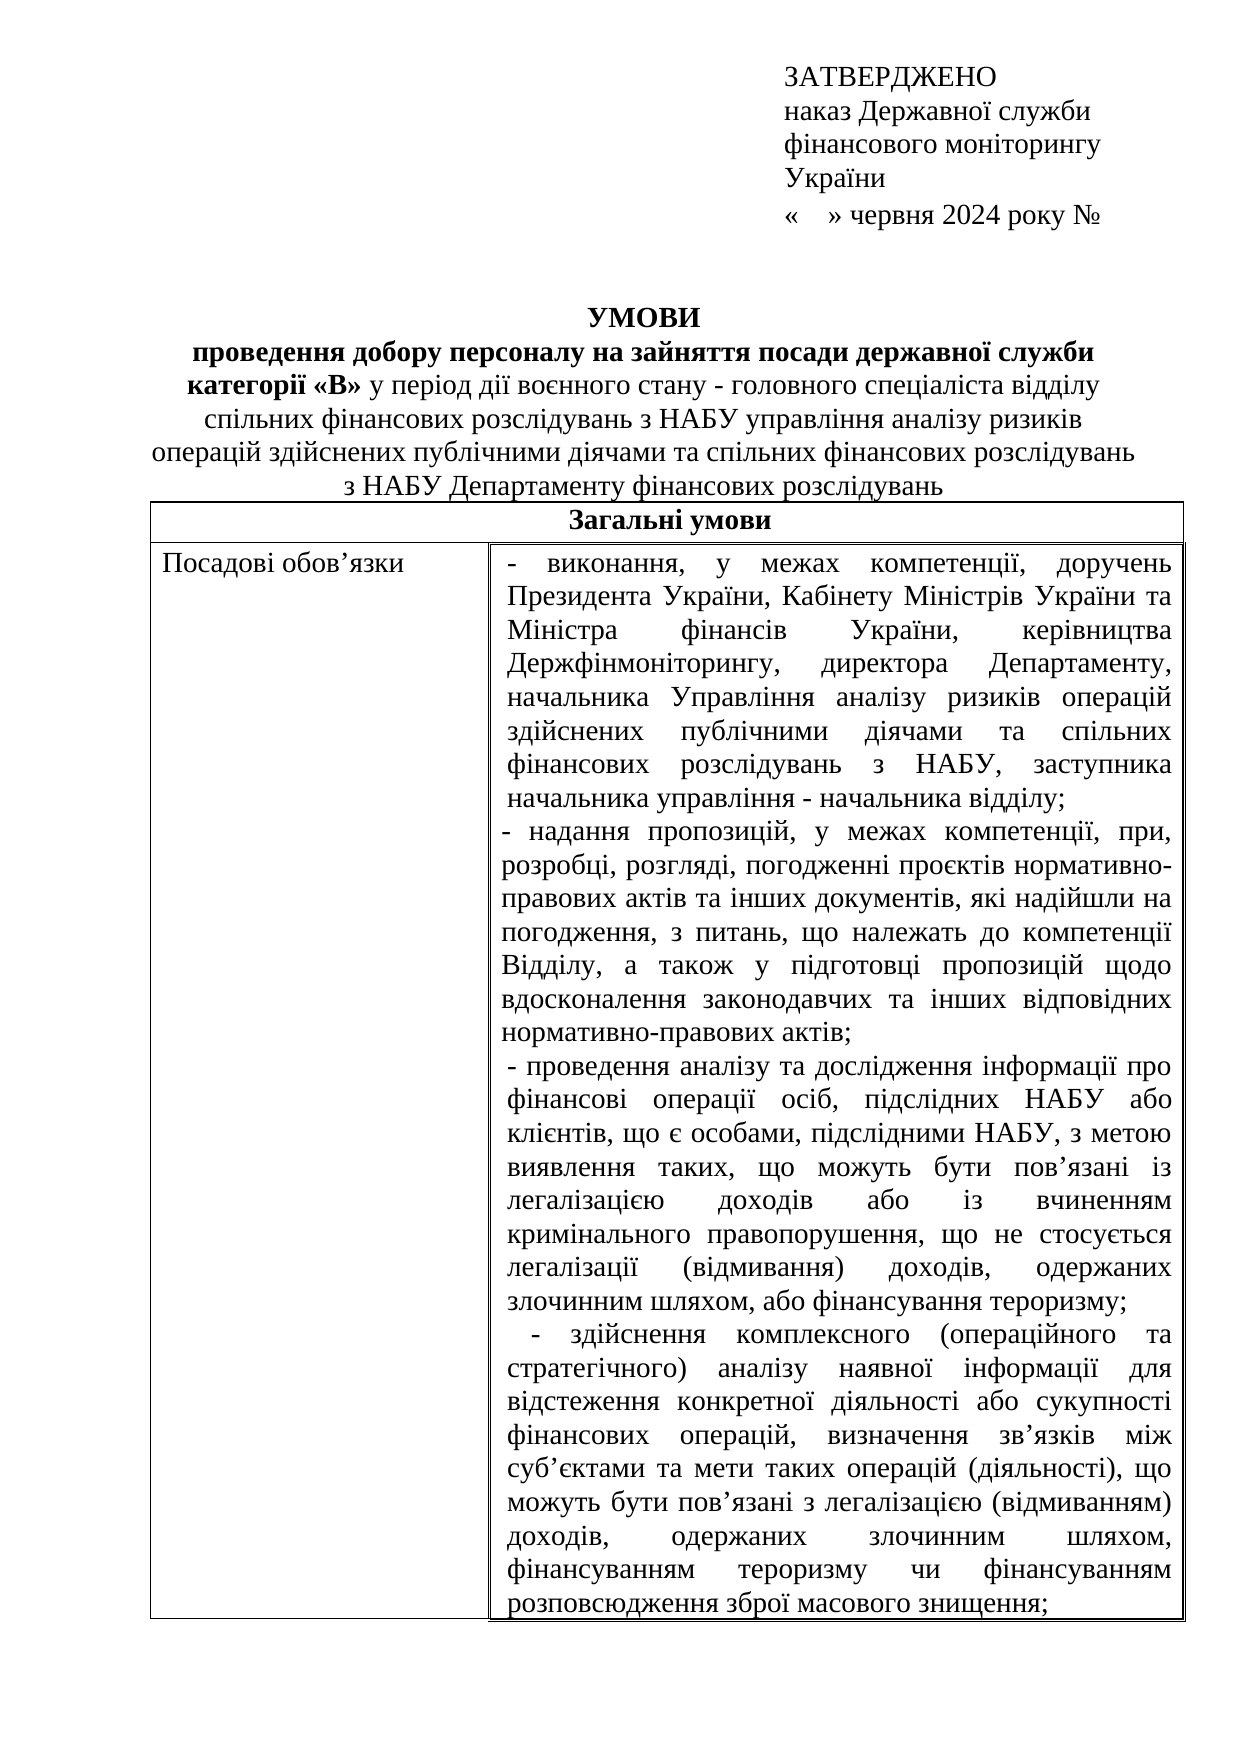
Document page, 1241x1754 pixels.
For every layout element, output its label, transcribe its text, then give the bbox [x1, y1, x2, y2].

table_header Загальні умови [151, 503, 1183, 542]
table_header ЗАТВЕРДЖЕНО [773, 59, 1213, 93]
text УМОВИ [150, 300, 1137, 334]
table_cell « » червня 2024 року № [773, 197, 1132, 267]
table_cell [491, 545, 1182, 1618]
subtitle проведення добору персоналу на зайняття посади державної служби категорії «В» у період дії воєнного стану - головного спеціаліста відділу спільних фінансових розслідувань з НАБУ управління аналізу ризиків операцій здійснених публічними діячами та спільних фінансових розслідувань з НАБУ Департаменту фінансових розслідувань [150, 334, 1137, 501]
table_cell наказ Державної служби фінансового моніторингу України [773, 93, 1213, 197]
table_cell Посадові обов’язки [151, 543, 488, 1618]
